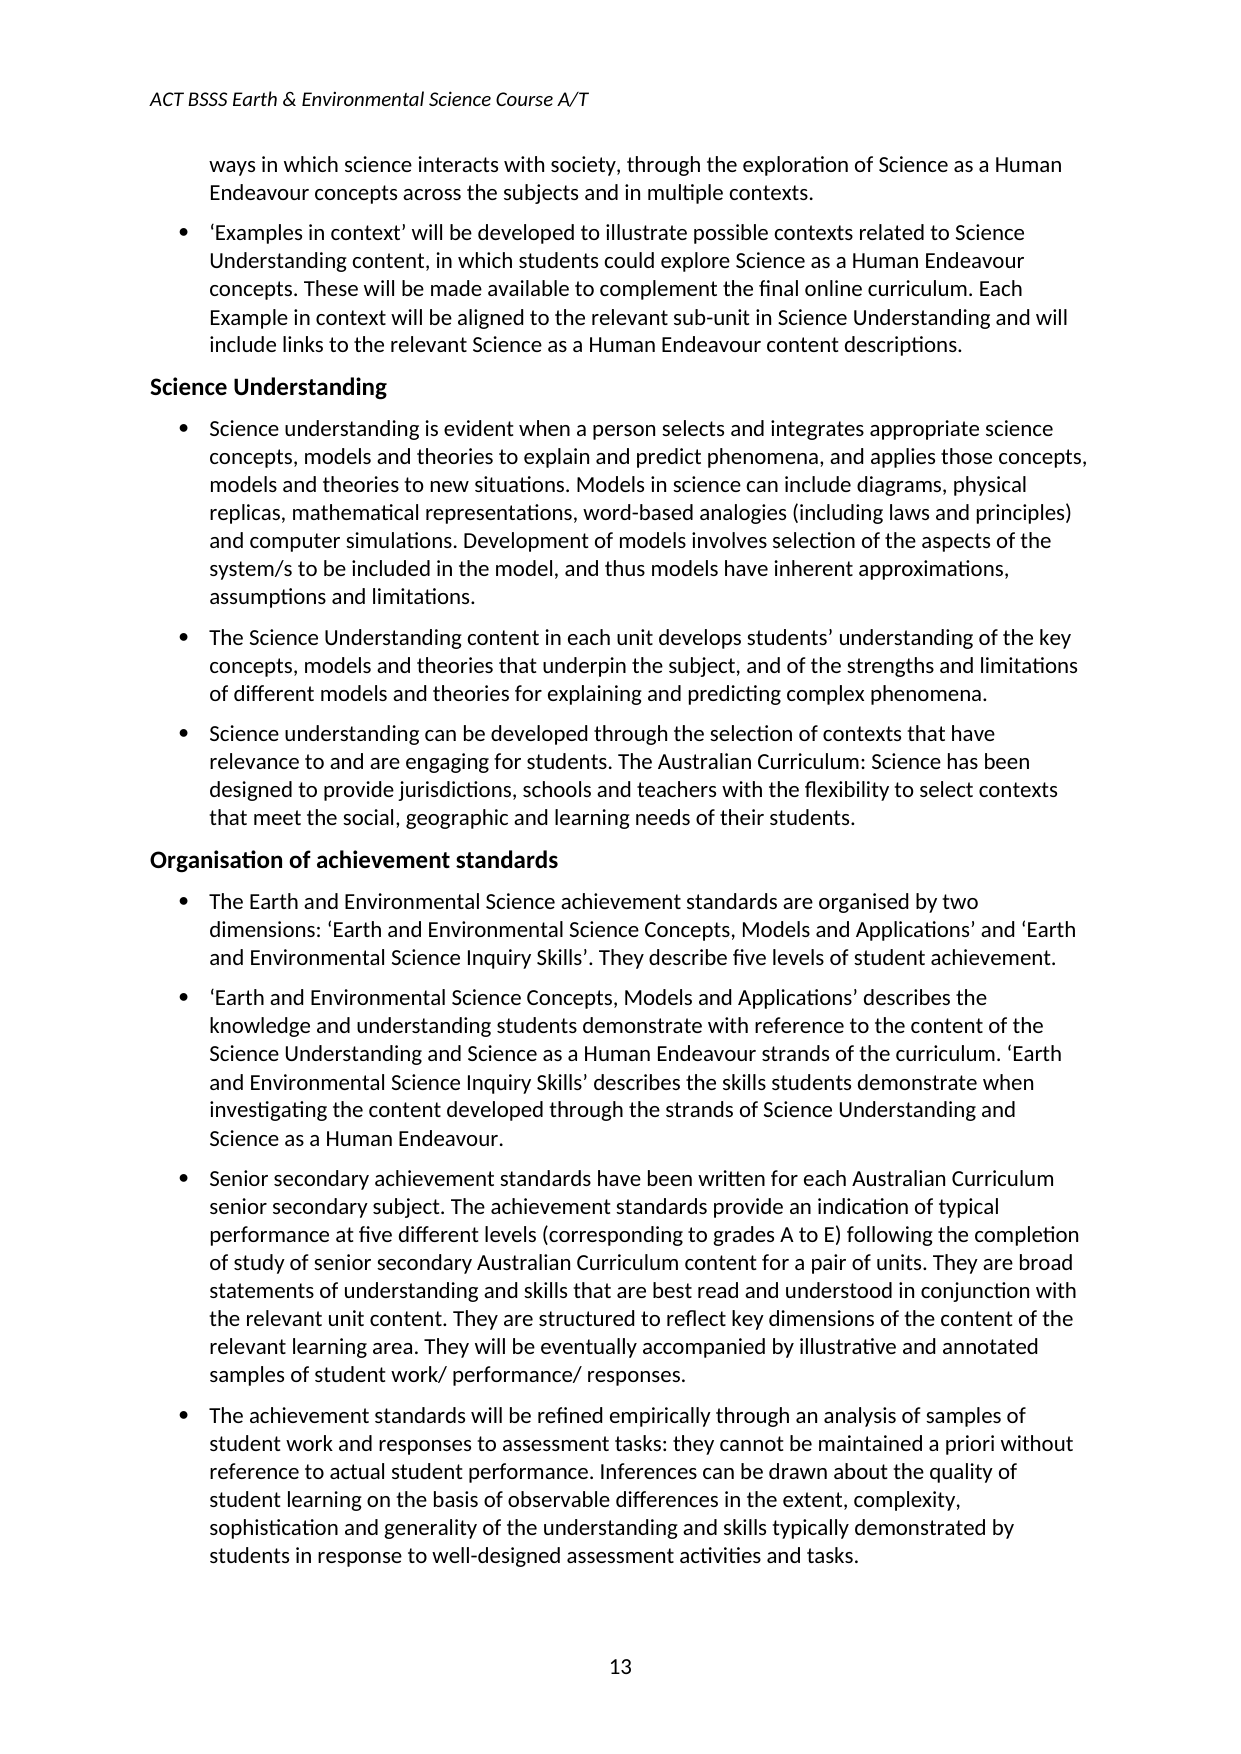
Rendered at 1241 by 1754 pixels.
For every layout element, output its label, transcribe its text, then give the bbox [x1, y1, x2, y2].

subtitle Science Understanding [150, 371, 1090, 402]
list The Earth and Environmental Science achievement standards are organised by two dimensions: ‘Earth and Environmental Science Concepts, Models and Applications’ and ‘Earth and Environmental Science Inquiry Skills’. They describe five levels of student achievement. [179, 887, 1090, 971]
list ‘Earth and Environmental Science Concepts, Models and Applications’ describes the knowledge and understanding students demonstrate with reference to the content of the Science Understanding and Science as a Human Endeavour strands of the curriculum. ‘Earth and Environmental Science Inquiry Skills’ describes the skills students demonstrate when investigating the content developed through the strands of Science Understanding and Science as a Human Endeavour. [179, 983, 1090, 1152]
list Science understanding is evident when a person selects and integrates appropriate science concepts, models and theories to explain and predict phenomena, and applies those concepts, models and theories to new situations. Models in science can include diagrams, physical replicas, mathematical representations, word-based analogies (including laws and principles) and computer simulations. Development of models involves selection of the aspects of the system/s to be included in the model, and thus models have inherent approximations, assumptions and limitations. [179, 414, 1090, 610]
list The achievement standards will be refined empirically through an analysis of samples of student work and responses to assessment tasks: they cannot be maintained a priori without reference to actual student performance. Inferences can be drawn about the quality of student learning on the basis of observable differences in the extent, complexity, sophistication and generality of the understanding and skills typically demonstrated by students in response to well-designed assessment activities and tasks. [179, 1401, 1090, 1569]
list Senior secondary achievement standards have been written for each Australian Curriculum senior secondary subject. The achievement standards provide an indication of typical performance at five different levels (corresponding to grades A to E) following the completion of study of senior secondary Australian Curriculum content for a pair of units. They are broad statements of understanding and skills that are best read and understood in conjunction with the relevant unit content. They are structured to reflect key dimensions of the content of the relevant learning area. They will be eventually accompanied by illustrative and annotated samples of student work/ performance/ responses. [179, 1164, 1090, 1388]
subtitle Organisation of achievement standards [150, 844, 1090, 874]
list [179, 150, 1090, 206]
list The Science Understanding content in each unit develops students’ understanding of the key concepts, models and theories that underpin the subject, and of the strengths and limitations of different models and theories for explaining and predicting complex phenomena. [179, 623, 1090, 707]
list Science understanding can be developed through the selection of contexts that have relevance to and are engaging for students. The Australian Curriculum: Science has been designed to provide jurisdictions, schools and teachers with the flexibility to select contexts that meet the social, geographic and learning needs of their students. [179, 719, 1090, 831]
list ‘Examples in context’ will be developed to illustrate possible contexts related to Science Understanding content, in which students could explore Science as a Human Endeavour concepts. These will be made available to complement the final online curriculum. Each Example in context will be aligned to the relevant sub-unit in Science Understanding and will include links to the relevant Science as a Human Endeavour content descriptions. [179, 218, 1090, 359]
